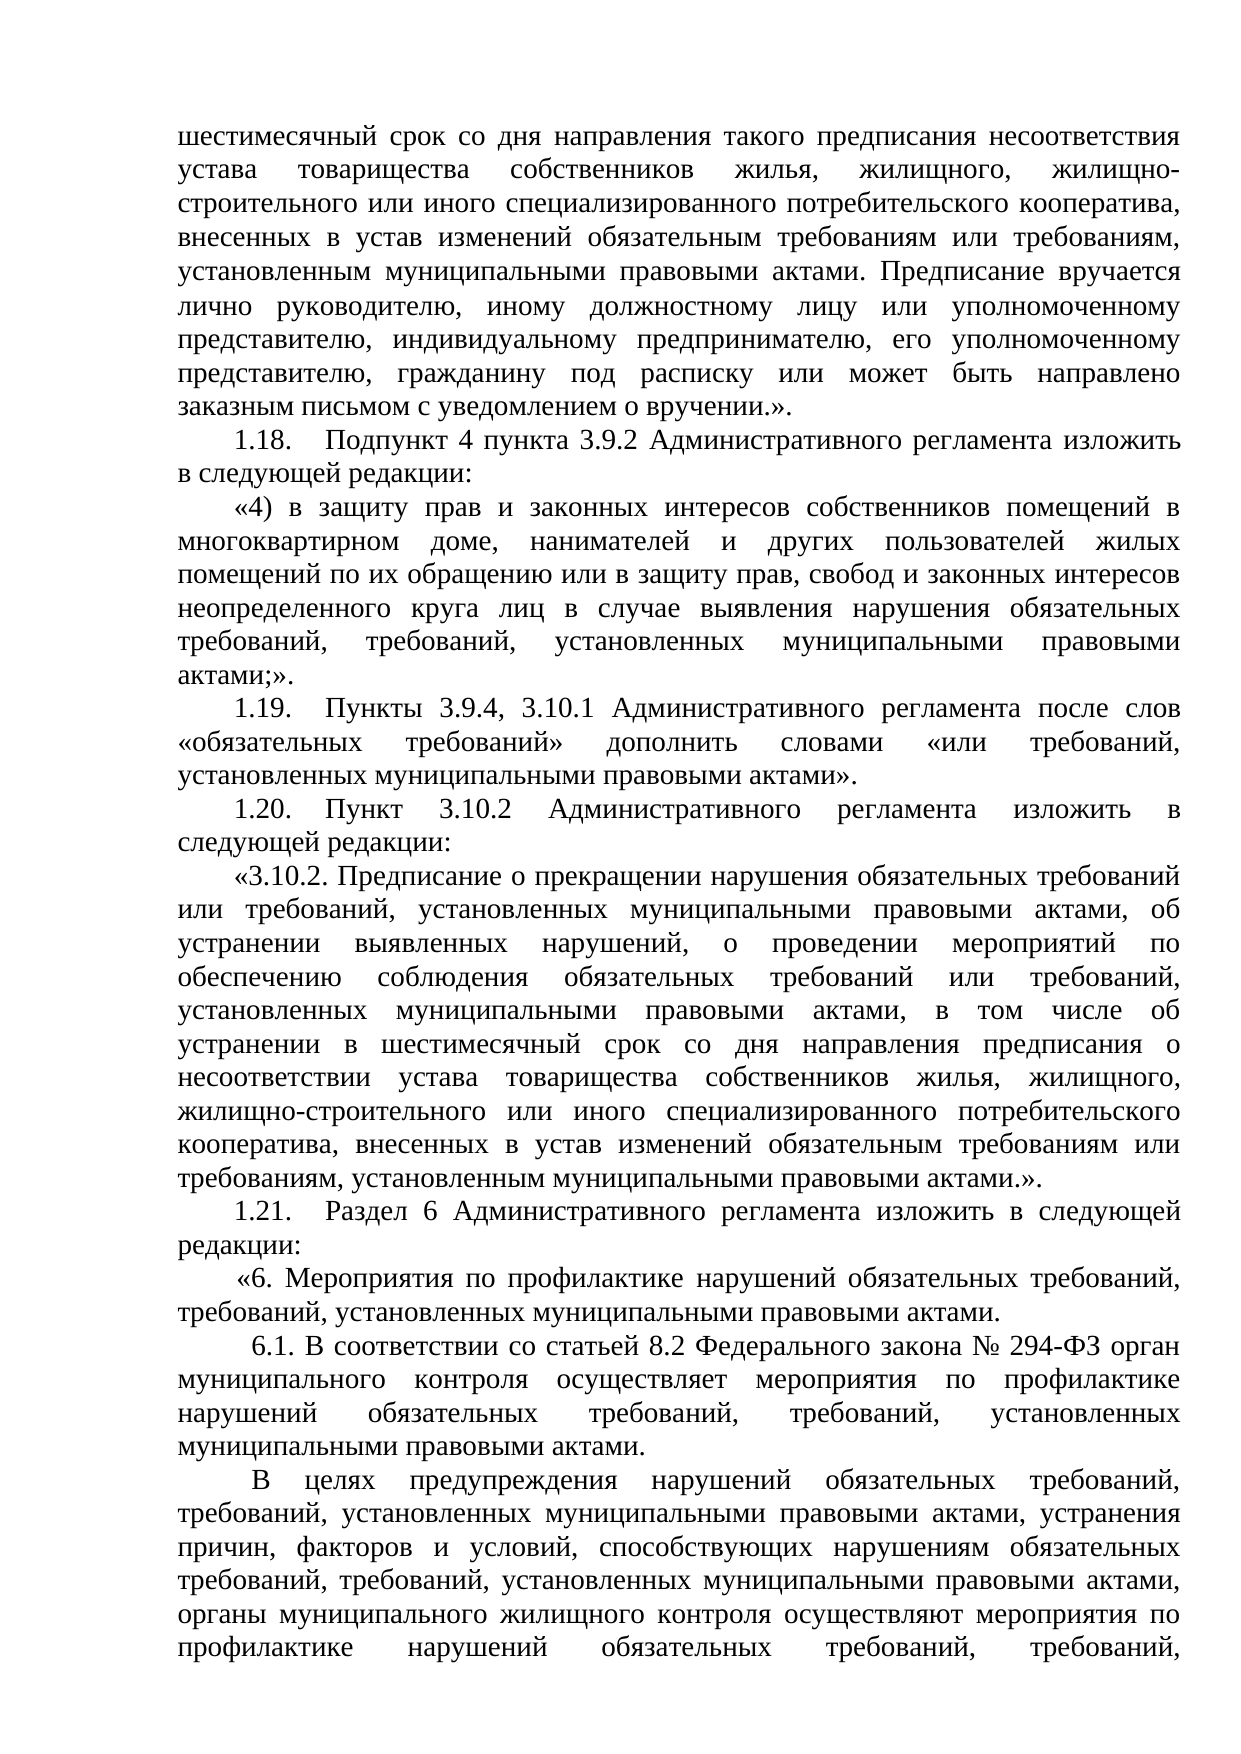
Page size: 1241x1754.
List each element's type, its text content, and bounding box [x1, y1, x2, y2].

text «3.10.2. Предписание о прекращении нарушения обязательных требований или требований, установленных муниципальными правовыми актами, об устранении выявленных нарушений, о проведении мероприятий по обеспечению соблюдения обязательных требований или требований, установленных муниципальными правовыми актами, в том числе об устранении в шестимесячный срок со дня направления предписания о несоответствии устава товарищества собственников жилья, жилищного, жилищно-строительного или иного специализированного потребительского кооператива, внесенных в устав изменений обязательным требованиям или требованиям, установленным муниципальными правовыми актами.». [177, 858, 1181, 1193]
list Подпункт 4 пункта 3.9.2 Административного регламента изложить в следующей редакции: [177, 422, 1181, 489]
list Пункты 3.9.4, 3.10.1 Административного регламента после слов «обязательных требований» дополнить словами «или требований, установленных муниципальными правовыми актами». [177, 690, 1181, 791]
text «4) в защиту прав и законных интересов собственников помещений в многоквартирном доме, нанимателей и других пользователей жилых помещений по их обращению или в защиту прав, свобод и законных интересов неопределенного круга лиц в случае выявления нарушения обязательных требований, требований, установленных муниципальными правовыми актами;». [177, 489, 1181, 690]
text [177, 118, 1181, 422]
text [177, 1462, 1181, 1663]
text 6.1. В соответствии со статьей 8.2 Федерального закона № 294-ФЗ орган муниципального контроля осуществляет мероприятия по профилактике нарушений обязательных требований, требований, установленных муниципальными правовыми актами. [177, 1328, 1181, 1462]
list Пункт 3.10.2 Административного регламента изложить в следующей редакции: [177, 791, 1181, 858]
list Раздел 6 Административного регламента изложить в следующей редакции: [177, 1193, 1181, 1261]
text «6. Мероприятия по профилактике нарушений обязательных требований, требований, установленных муниципальными правовыми актами. [177, 1261, 1181, 1328]
